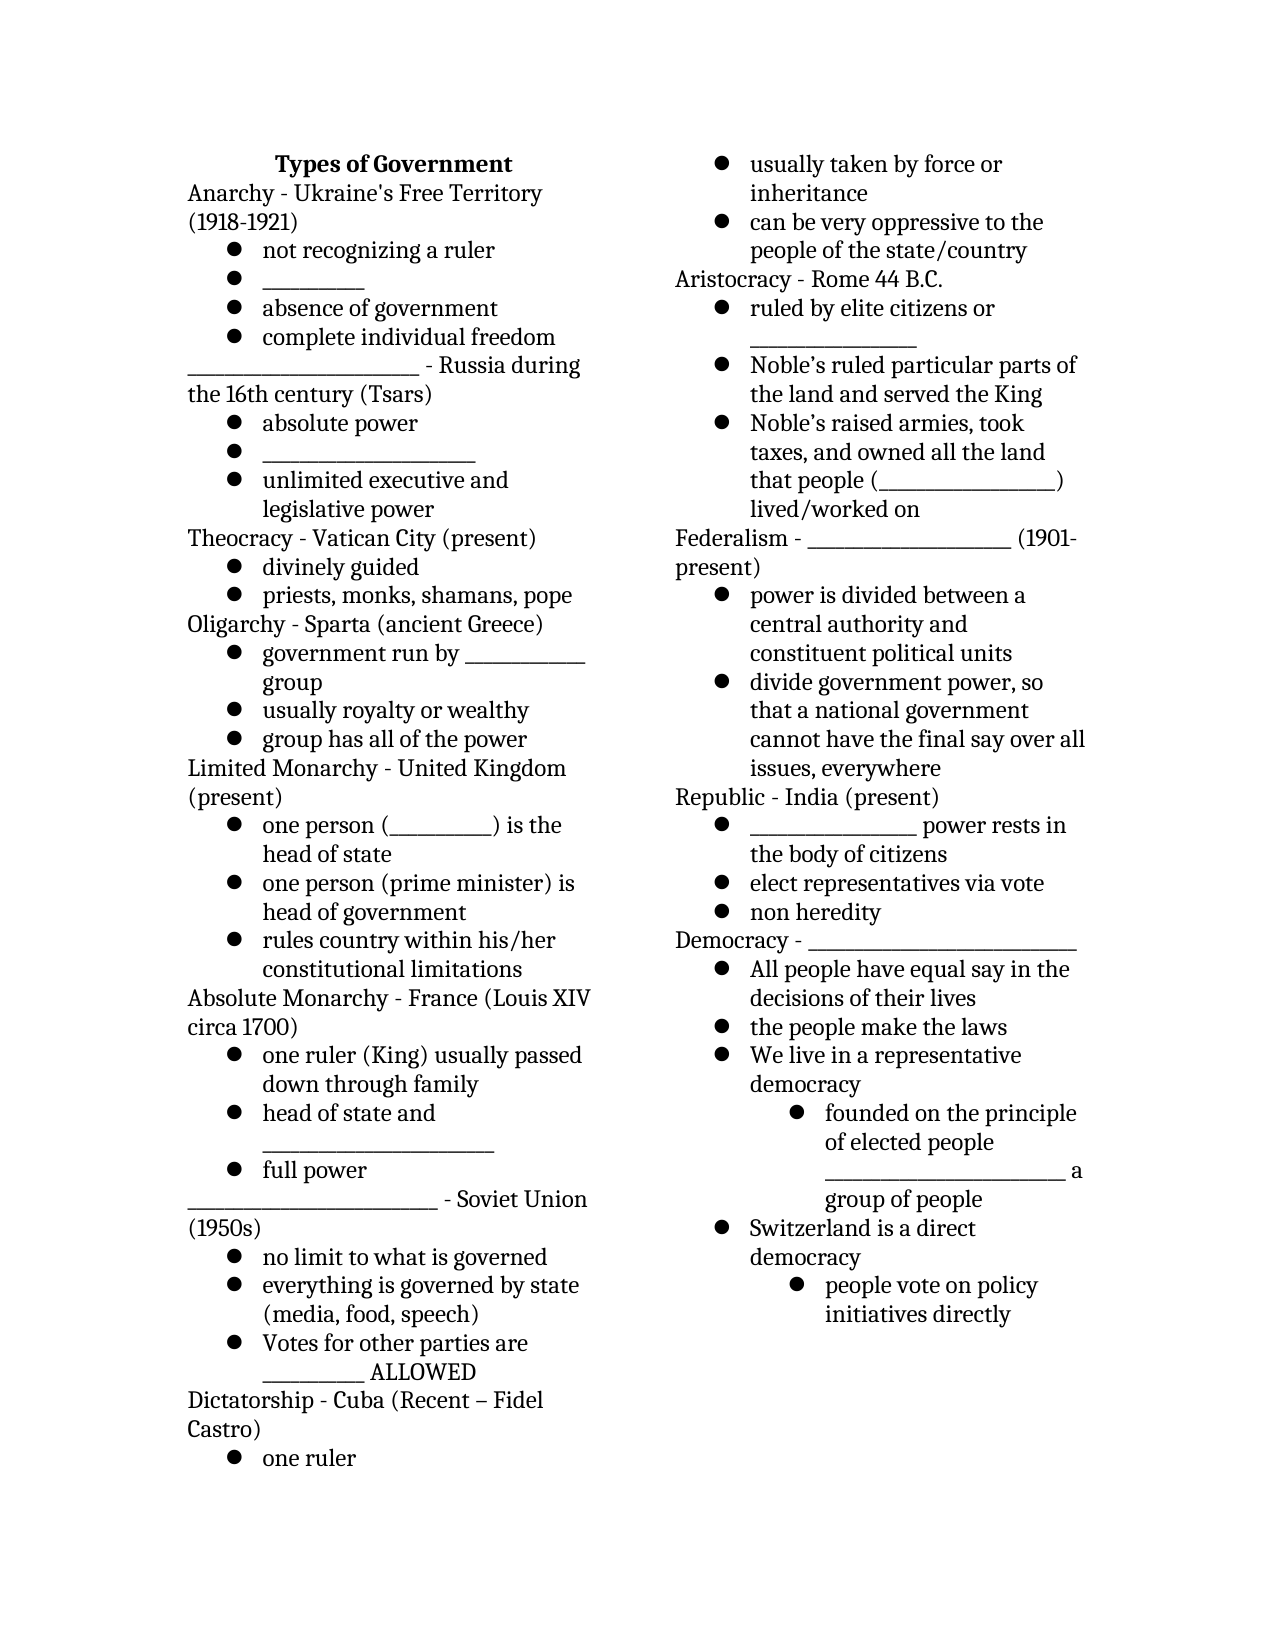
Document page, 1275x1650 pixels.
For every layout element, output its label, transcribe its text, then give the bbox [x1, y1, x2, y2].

list priests, monks, shamans, pope [225, 581, 600, 610]
list everything is governed by state (media, food, speech) [225, 1271, 600, 1329]
list the people make the laws [712, 1012, 1087, 1041]
list usually taken by force or inheritance [712, 150, 1087, 207]
list one person (prime minister) is head of government [225, 869, 600, 926]
text Absolute Monarchy - France (Louis XIV circa 1700) [187, 984, 600, 1041]
list one ruler [225, 1444, 600, 1472]
list government run by _____________ group [225, 639, 600, 696]
list no limit to what is governed [225, 1242, 600, 1271]
list Switzerland is a direct democracy [712, 1214, 1087, 1271]
list divide government power, so that a national government cannot have the final say over all issues, everywhere [712, 667, 1087, 782]
text Federalism - ______________________ (1901-present) [675, 524, 1087, 581]
list We live in a representative democracy [712, 1041, 1087, 1099]
text Anarchy - Ukraine's Free Territory (1918-1921) [187, 179, 600, 236]
list founded on the principle of elected people __________________________ a group of people [787, 1099, 1087, 1214]
list _______________________ [225, 437, 600, 466]
text Types of Government [187, 150, 600, 179]
list group has all of the power [225, 725, 600, 754]
list rules country within his/her constitutional limitations [225, 926, 600, 984]
list ruled by elite citizens or __________________ [712, 294, 1087, 351]
list not recognizing a ruler [225, 236, 600, 265]
list non heredity [712, 897, 1087, 926]
text _________________________ - Russia during the 16th century (Tsars) [187, 351, 600, 409]
list __________________ power rests in the body of citizens [712, 811, 1087, 869]
list power is divided between a central authority and constituent political units [712, 581, 1087, 667]
list people vote on policy initiatives directly [787, 1271, 1087, 1329]
list Votes for other parties are ___________ ALLOWED [225, 1329, 600, 1386]
list Noble’s raised armies, took taxes, and owned all the land that people (___________________) lived/worked on [712, 409, 1087, 524]
list elect representatives via vote [712, 869, 1087, 897]
list unlimited executive and legislative power [225, 466, 600, 524]
list can be very oppressive to the people of the state/country [712, 207, 1087, 265]
text Theocracy - Vatican City (present) [187, 524, 600, 552]
text Oligarchy - Sparta (ancient Greece) [187, 610, 600, 639]
list absolute power [225, 409, 600, 437]
text Limited Monarchy - United Kingdom (present) [187, 754, 600, 811]
text Democracy - _____________________________ [675, 926, 1087, 955]
list Noble’s ruled particular parts of the land and served the King [712, 351, 1087, 409]
list divinely guided [225, 552, 600, 581]
text Dictatorship - Cuba (Recent – Fidel Castro) [187, 1386, 600, 1444]
list one ruler (King) usually passed down through family [225, 1041, 600, 1099]
list ___________ [225, 265, 600, 294]
list All people have equal say in the decisions of their lives [712, 955, 1087, 1012]
text ___________________________ - Soviet Union (1950s) [187, 1185, 600, 1242]
text Republic - India (present) [675, 782, 1087, 811]
text Aristocracy - Rome 44 B.C. [675, 265, 1087, 294]
list absence of government [225, 294, 600, 322]
list complete individual freedom [225, 322, 600, 351]
list head of state and _________________________ [225, 1099, 600, 1156]
list one person (___________) is the head of state [225, 811, 600, 869]
list usually royalty or wealthy [225, 696, 600, 725]
list full power [225, 1156, 600, 1185]
